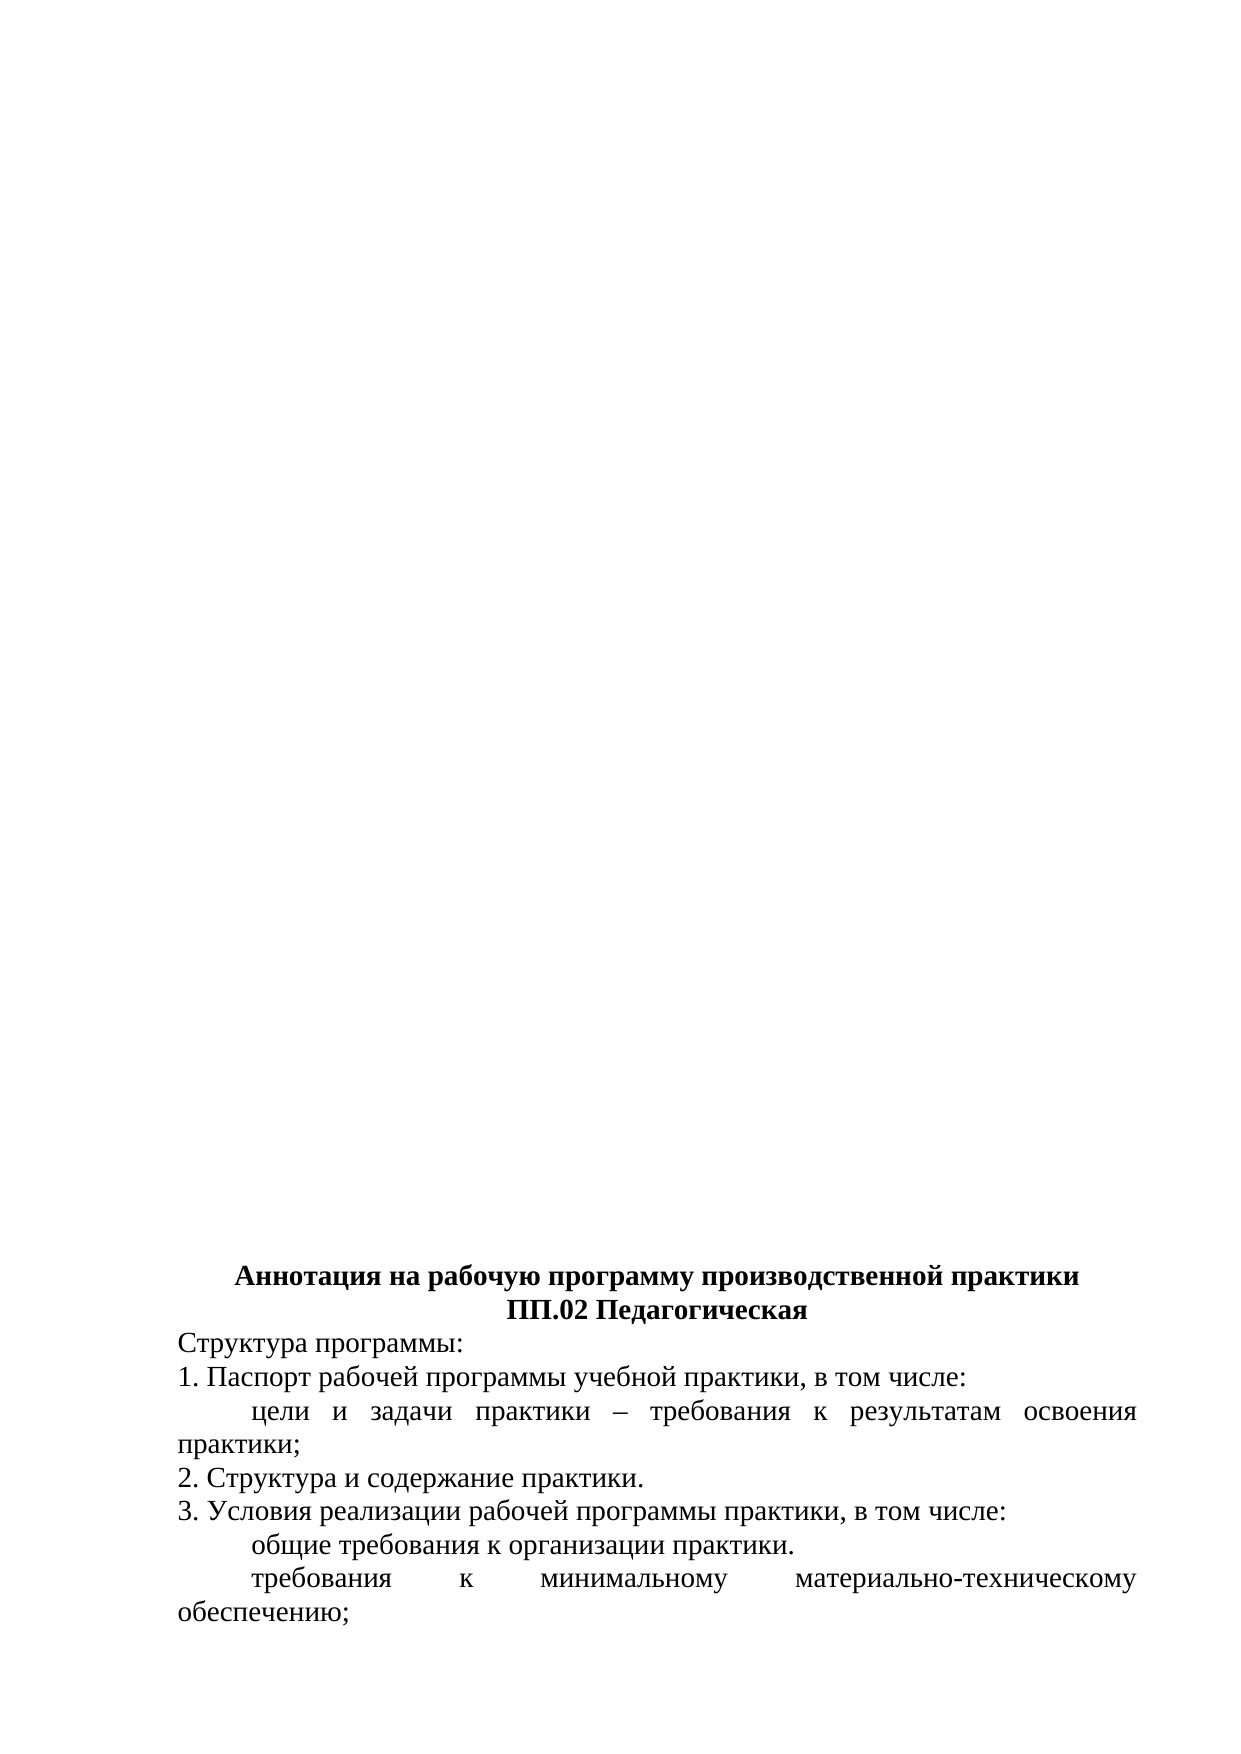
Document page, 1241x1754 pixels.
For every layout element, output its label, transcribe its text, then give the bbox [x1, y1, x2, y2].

text Аннотация на рабочую программу производственной практики [177, 1258, 1137, 1292]
text требования к минимальному материально-техническому обеспечению; [177, 1560, 1137, 1627]
text общие требования к организации практики. [177, 1527, 1137, 1560]
text Структура программы: [177, 1326, 1137, 1359]
text ПП.02 Педагогическая [177, 1292, 1137, 1326]
text 2. Структура и содержание практики. [177, 1460, 1137, 1493]
text цели и задачи практики – требования к результатам освоения практики; [177, 1393, 1137, 1460]
text 1. Паспорт рабочей программы учебной практики, в том числе: [177, 1359, 1137, 1393]
text 3. Условия реализации рабочей программы практики, в том числе: [177, 1493, 1137, 1527]
